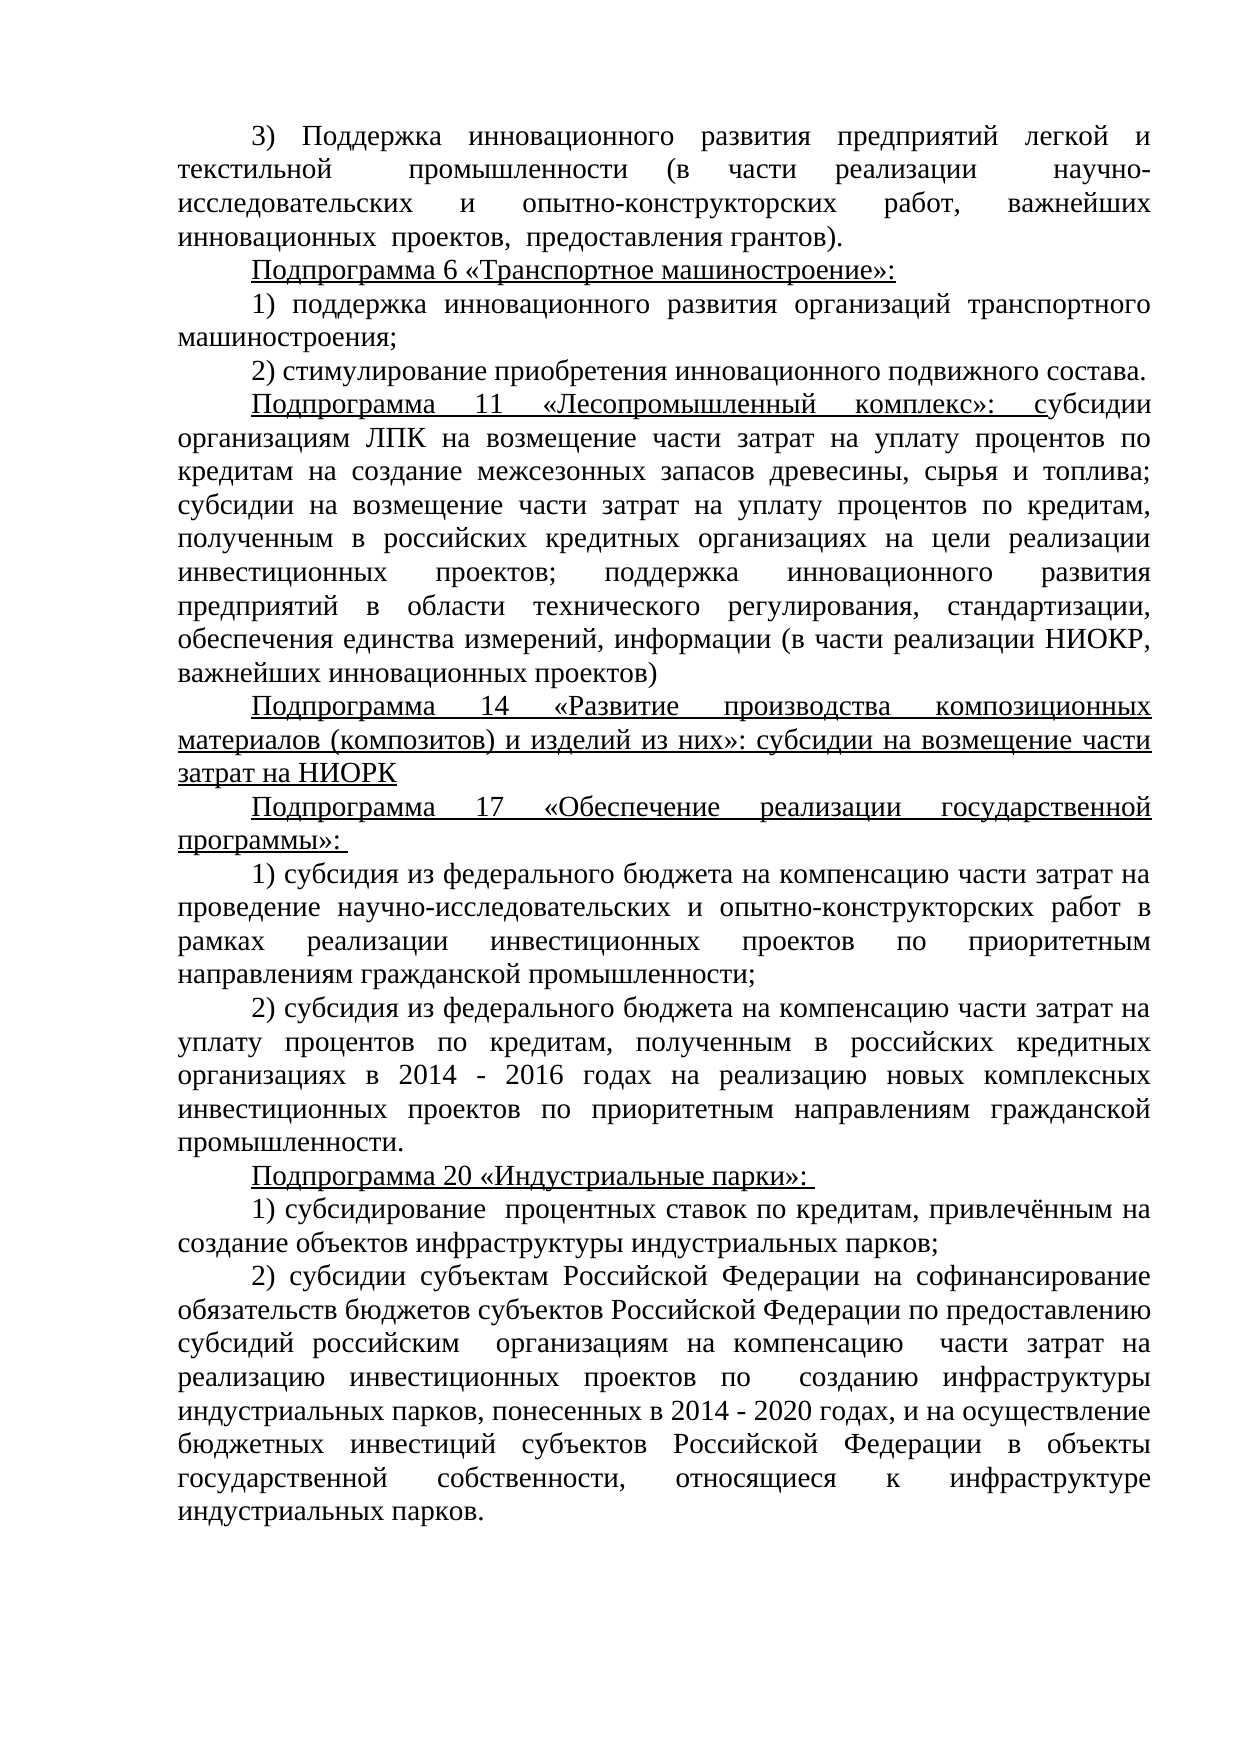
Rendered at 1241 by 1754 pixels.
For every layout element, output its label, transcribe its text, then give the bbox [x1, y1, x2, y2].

text Подпрограмма 17 «Обеспечение реализации государственной программы»: [177, 789, 1152, 856]
text 1) поддержка инновационного развития организаций транспортного машиностроения; [177, 286, 1152, 353]
text 2) стимулирование приобретения инновационного подвижного состава. [177, 353, 1152, 386]
text 3) Поддержка инновационного развития предприятий легкой и текстильной промышленности (в части реализации научно-исследовательских и опытно-конструкторских работ, важнейших инновационных проектов, предоставления грантов). [177, 118, 1152, 252]
text 2) субсидия из федерального бюджета на компенсацию части затрат на уплату процентов по кредитам, полученным в российских кредитных организациях в 2014 - 2016 годах на реализацию новых комплексных инвестиционных проектов по приоритетным направлениям гражданской промышленности. [177, 990, 1152, 1158]
text Подпрограмма 11 «Лесопромышленный комплекс»: субсидии организациям ЛПК на возмещение части затрат на уплату процентов по кредитам на создание межсезонных запасов древесины, сырья и топлива; субсидии на возмещение части затрат на уплату процентов по кредитам, полученным в российских кредитных организациях на цели реализации инвестиционных проектов; поддержка инновационного развития предприятий в области технического регулирования, стандартизации, обеспечения единства измерений, информации (в части реализации НИОКР, важнейших инновационных проектов) [177, 386, 1152, 688]
text Подпрограмма 14 «Развитие производства композиционных материалов (композитов) и изделий из них»: субсидии на возмещение части затрат на НИОРК [177, 688, 1152, 751]
text Подпрограмма 20 «Индустриальные парки»: [177, 1158, 1152, 1191]
text 1) субсидия из федерального бюджета на компенсацию части затрат на проведение научно-исследовательских и опытно-конструкторских работ в рамках реализации инвестиционных проектов по приоритетным направлениям гражданской промышленности; [177, 856, 1152, 990]
text 2) субсидии субъектам Российской Федерации на софинансирование обязательств бюджетов субъектов Российской Федерации по предоставлению субсидий российским организациям на компенсацию части затрат на реализацию инвестиционных проектов по созданию инфраструктуры индустриальных парков, понесенных в 2014 - 2020 годах, и на осуществление бюджетных инвестиций субъектов Российской Федерации в объекты государственной собственности, относящиеся к инфраструктуре индустриальных парков. [177, 1258, 1152, 1527]
text Подпрограмма 14 «Развитие производства композиционных материалов (композитов) и изделий из них»: субсидии на возмещение части затрат на НИОРК [177, 752, 1152, 789]
text Подпрограмма 6 «Транспортное машиностроение»: [177, 252, 1152, 286]
text 1) субсидирование процентных ставок по кредитам, привлечённым на создание объектов инфраструктуры индустриальных парков; [177, 1191, 1152, 1258]
